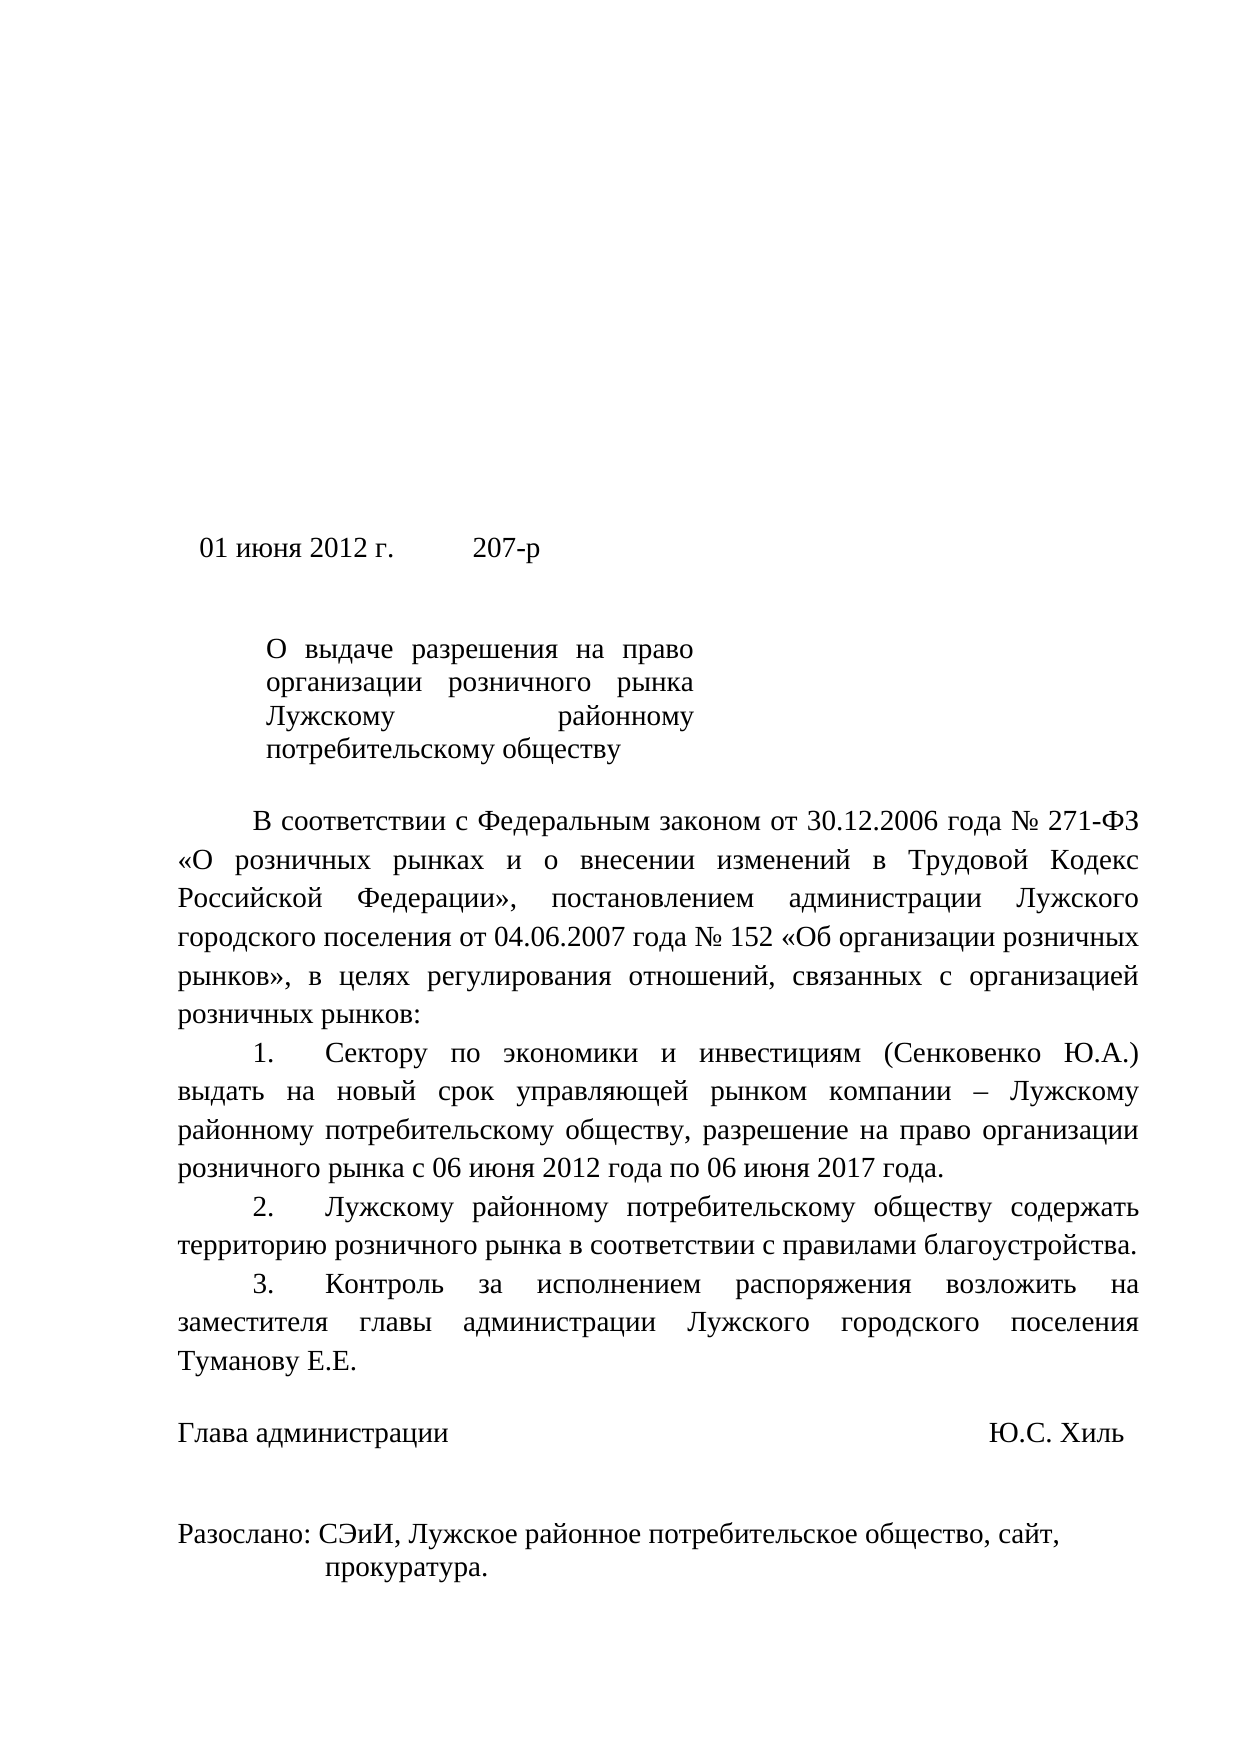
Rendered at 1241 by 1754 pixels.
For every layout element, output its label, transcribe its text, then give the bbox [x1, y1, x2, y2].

list Лужскому районному потребительскому обществу содержать территорию розничного рынка в соответствии с правилами благоустройства. [177, 1189, 1140, 1261]
text Глава администрации Ю.С. Хиль [177, 1415, 1140, 1449]
text 01 июня 2012 г. 207-р [177, 530, 1138, 564]
text О выдаче разрешения на право организации розничного рынка Лужскому районному потребительскому обществу [266, 631, 694, 765]
text В соответствии с Федеральным законом от 30.12.2006 года № 271-ФЗ «О розничных рынках и о внесении изменений в Трудовой Кодекс Российской Федерации», постановлением администрации Лужского городского поселения от 04.06.2007 года № 152 «Об организации розничных рынков», в целях регулирования отношений, связанных с организацией розничных рынков: [177, 803, 1140, 1030]
list Сектору по экономики и инвестициям (Сенковенко Ю.А.) выдать на новый срок управляющей рынком компании – Лужскому районному потребительскому обществу, разрешение на право организации розничного рынка с 06 июня 2012 года по 06 июня 2017 года. [177, 1035, 1140, 1184]
text Разослано: СЭиИ, Лужское районное потребительское общество, сайт, прокуратура. [177, 1516, 1140, 1583]
list Контроль за исполнением распоряжения возложить на заместителя главы администрации Лужского городского поселения Туманову Е.Е. [177, 1266, 1140, 1377]
